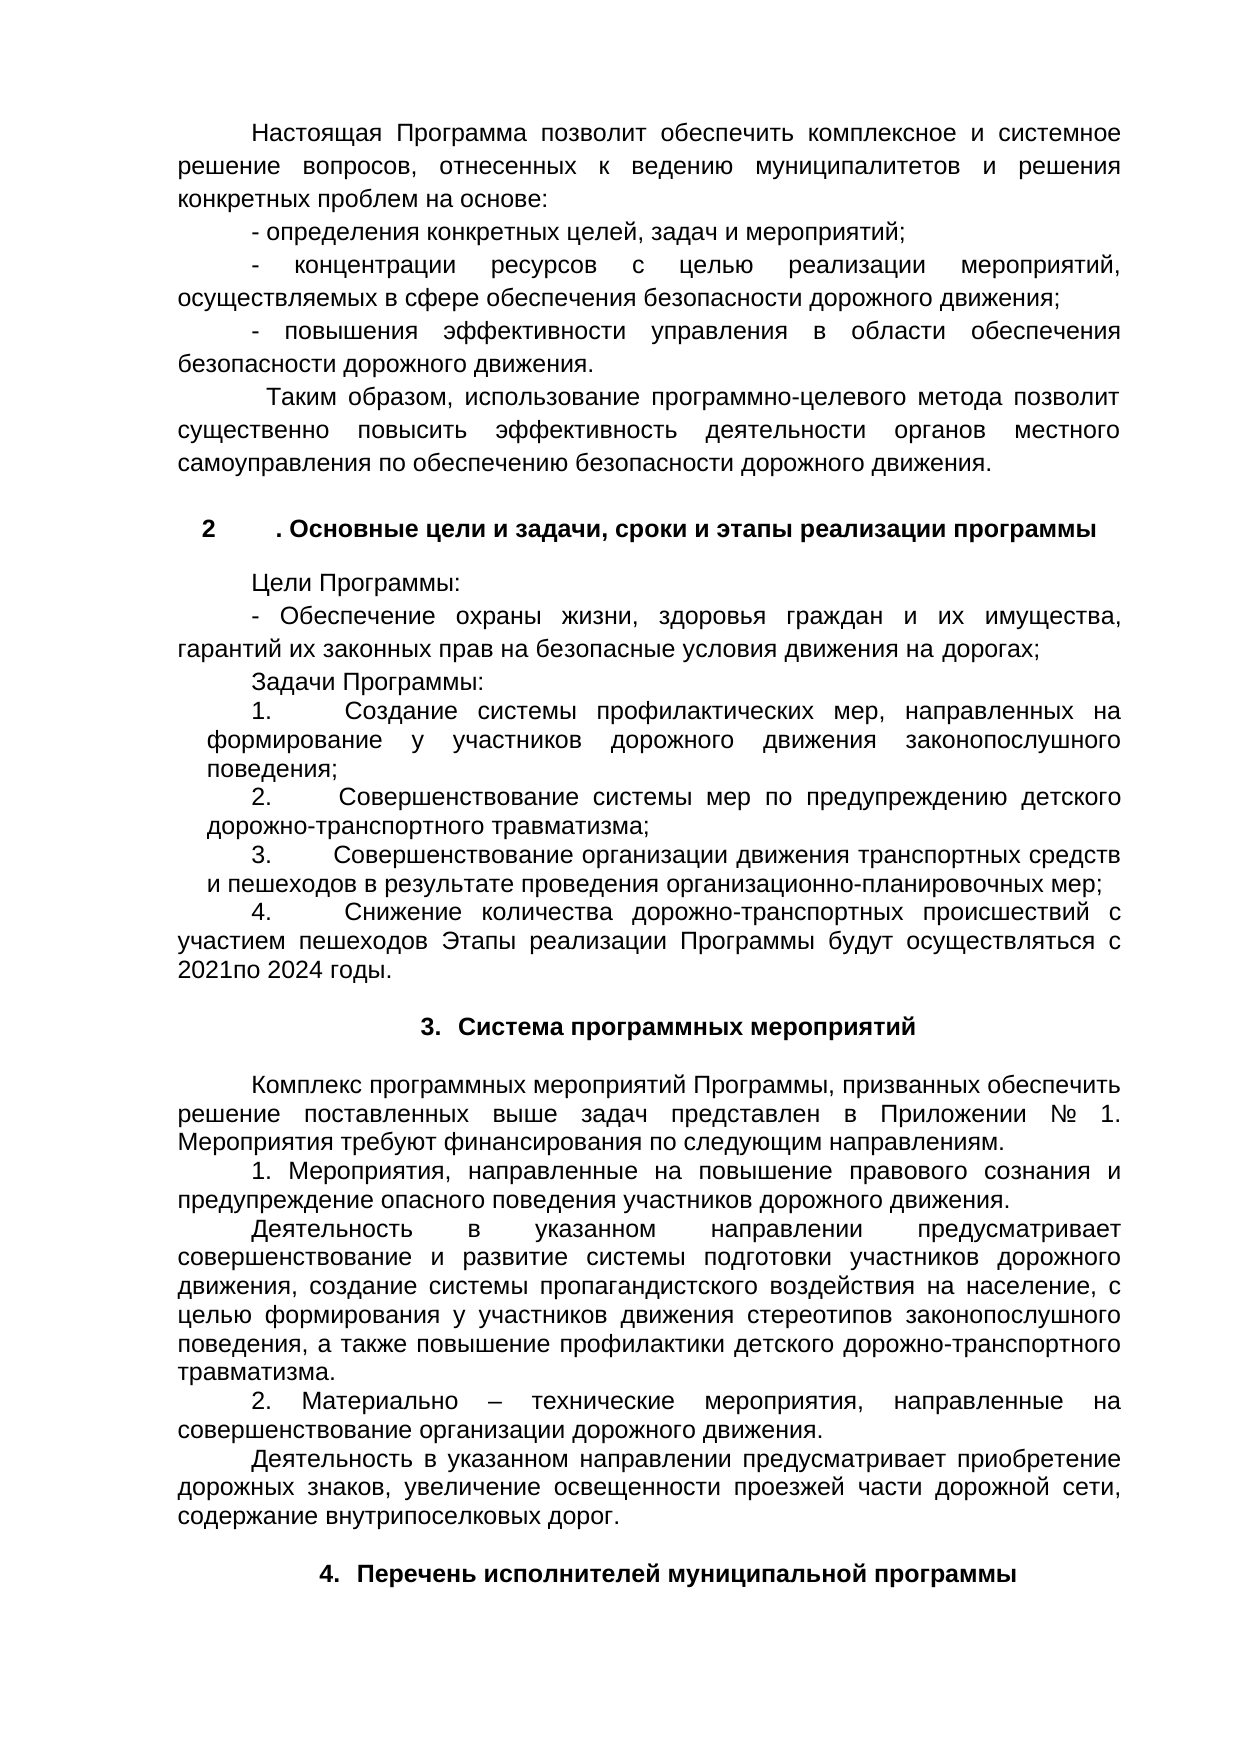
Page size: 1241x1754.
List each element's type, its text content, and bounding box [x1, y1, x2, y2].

text Цели Программы: [177, 568, 1122, 597]
text - определения конкретных целей, задач и мероприятий; [177, 217, 1122, 246]
text 3. Совершенствование организации движения транспортных средств и пешеходов в результате проведения организационно-планировочных мер; [207, 840, 1122, 897]
text 2 . Основные цели и задачи, сроки и этапы реализации программы [177, 514, 1122, 543]
text Настоящая Программа позволит обеспечить комплексное и системное решение вопросов, отнесенных к ведению муниципалитетов и решения конкретных проблем на основе: [177, 118, 1122, 213]
text - повышения эффективности управления в области обеспечения безопасности дорожного движения. [177, 316, 1122, 378]
text - Обеспечение охраны жизни, здоровья граждан и их имущества, гарантий их законных прав на безопасные условия движения на дорогах; [177, 601, 1122, 663]
text 2. Материально – технические мероприятия, направленные на совершенствование организации дорожного движения. [177, 1386, 1122, 1443]
text Деятельность в указанном направлении предусматривает приобретение дорожных знаков, увеличение освещенности проезжей части дорожной сети, содержание внутрипоселковых дорог. [177, 1443, 1122, 1530]
text 4. Снижение количества дорожно-транспортных происшествий с участием пешеходов Этапы реализации Программы будут осуществляться с 2021по 2024 годы. [177, 897, 1122, 983]
text - концентрации ресурсов с целью реализации мероприятий, осуществляемых в сфере обеспечения безопасности дорожного движения; [177, 250, 1122, 312]
text Задачи Программы: [177, 667, 1122, 696]
text Деятельность в указанном направлении предусматривает совершенствование и развитие системы подготовки участников дорожного движения, создание системы пропагандистского воздействия на население, с целью формирования у участников движения стереотипов законопослушного поведения, а также повышение профилактики детского дорожно-транспортного травматизма. [177, 1213, 1122, 1386]
text 1. Мероприятия, направленные на повышение правового сознания и предупреждение опасного поведения участников дорожного движения. [177, 1156, 1122, 1213]
text 2. Совершенствование системы мер по предупреждению детского дорожно-транспортного травматизма; [207, 782, 1122, 840]
text Таким образом, использование программно-целевого метода позволит существенно повысить эффективность деятельности органов местного самоуправления по обеспечению безопасности дорожного движения. [177, 382, 1121, 477]
list Перечень исполнителей муниципальной программы [215, 1558, 1122, 1587]
text Комплекс программных мероприятий Программы, призванных обеспечить решение поставленных выше задач представлен в Приложении № 1. Мероприятия требуют финансирования по следующим направлениям. [177, 1070, 1122, 1156]
text 1. Создание системы профилактических мер, направленных на формирование у участников дорожного движения законопослушного поведения; [207, 696, 1122, 782]
list Система программных мероприятий [215, 1012, 1122, 1041]
